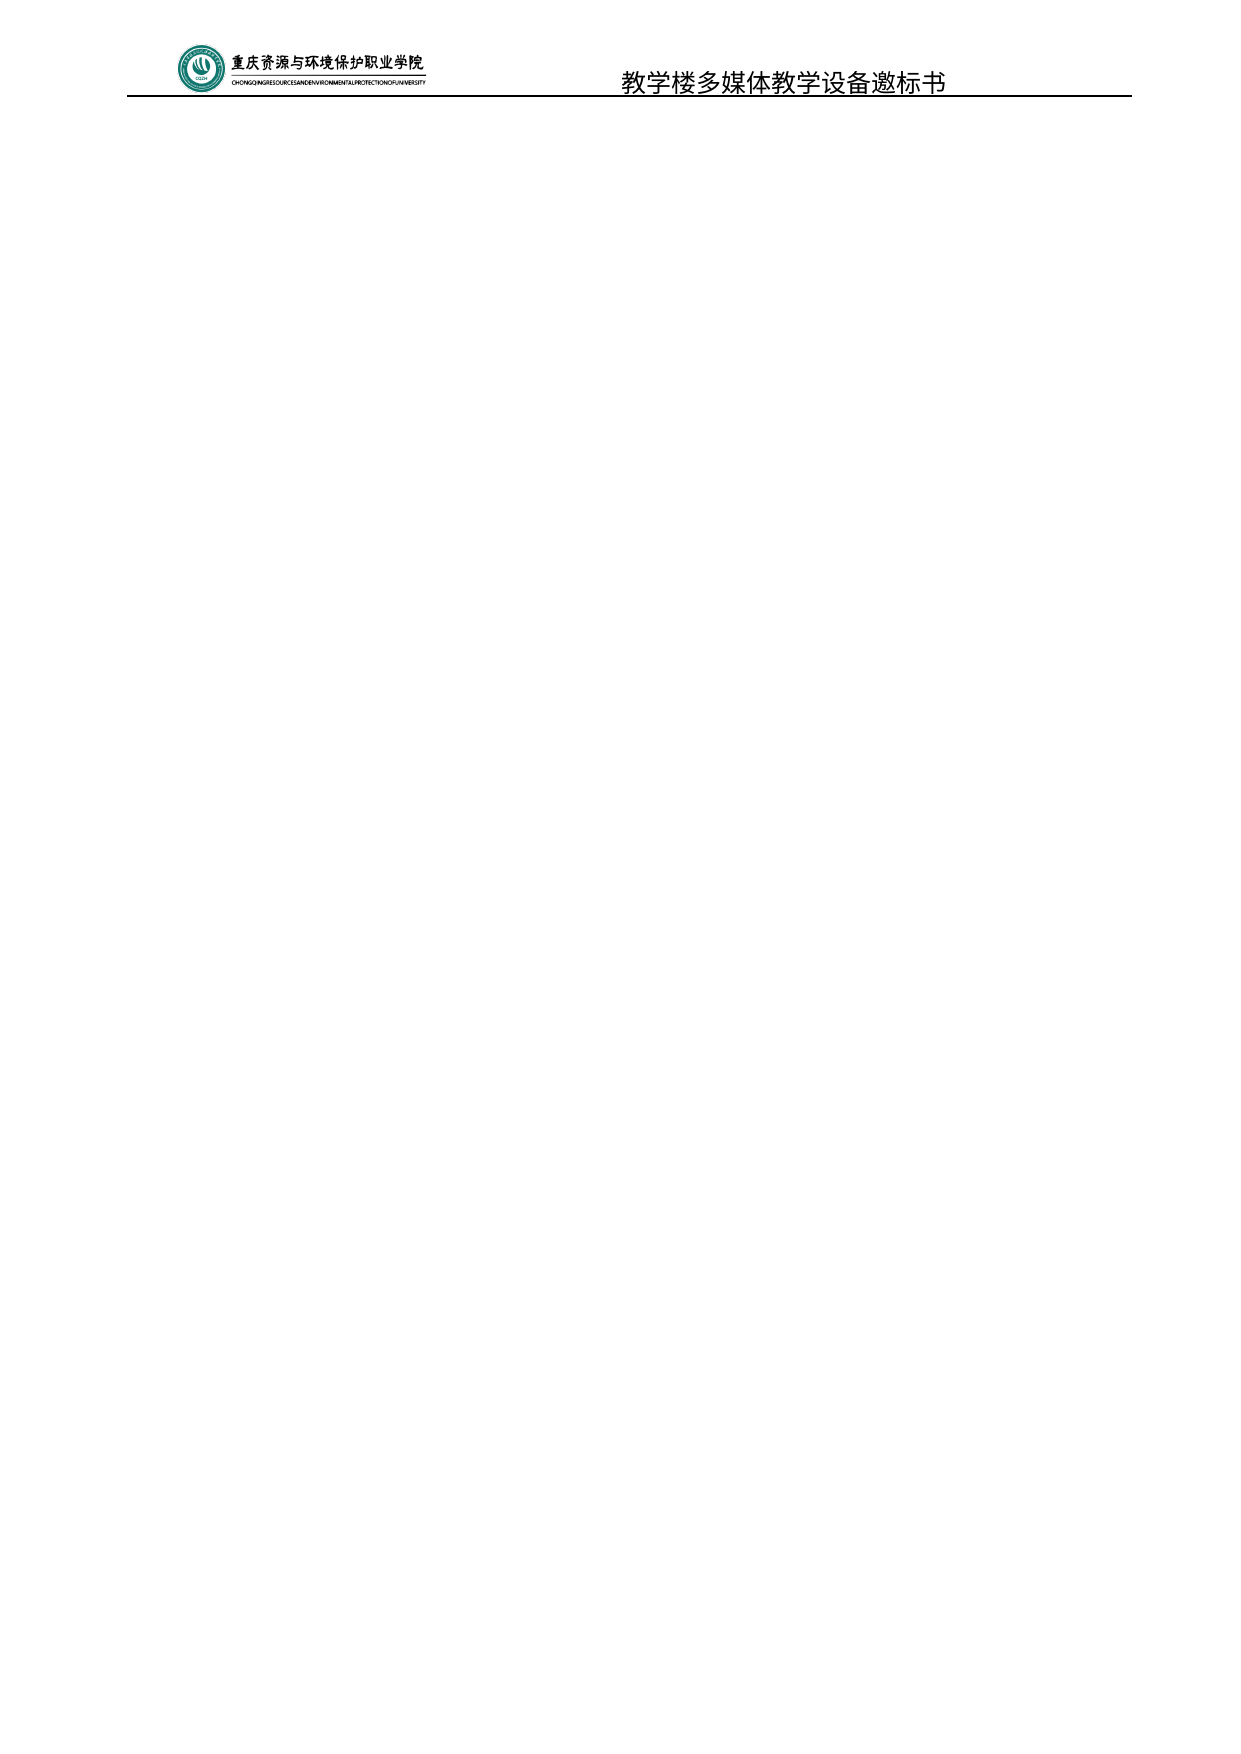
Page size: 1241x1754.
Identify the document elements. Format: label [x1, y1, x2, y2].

picture [177, 44, 427, 93]
